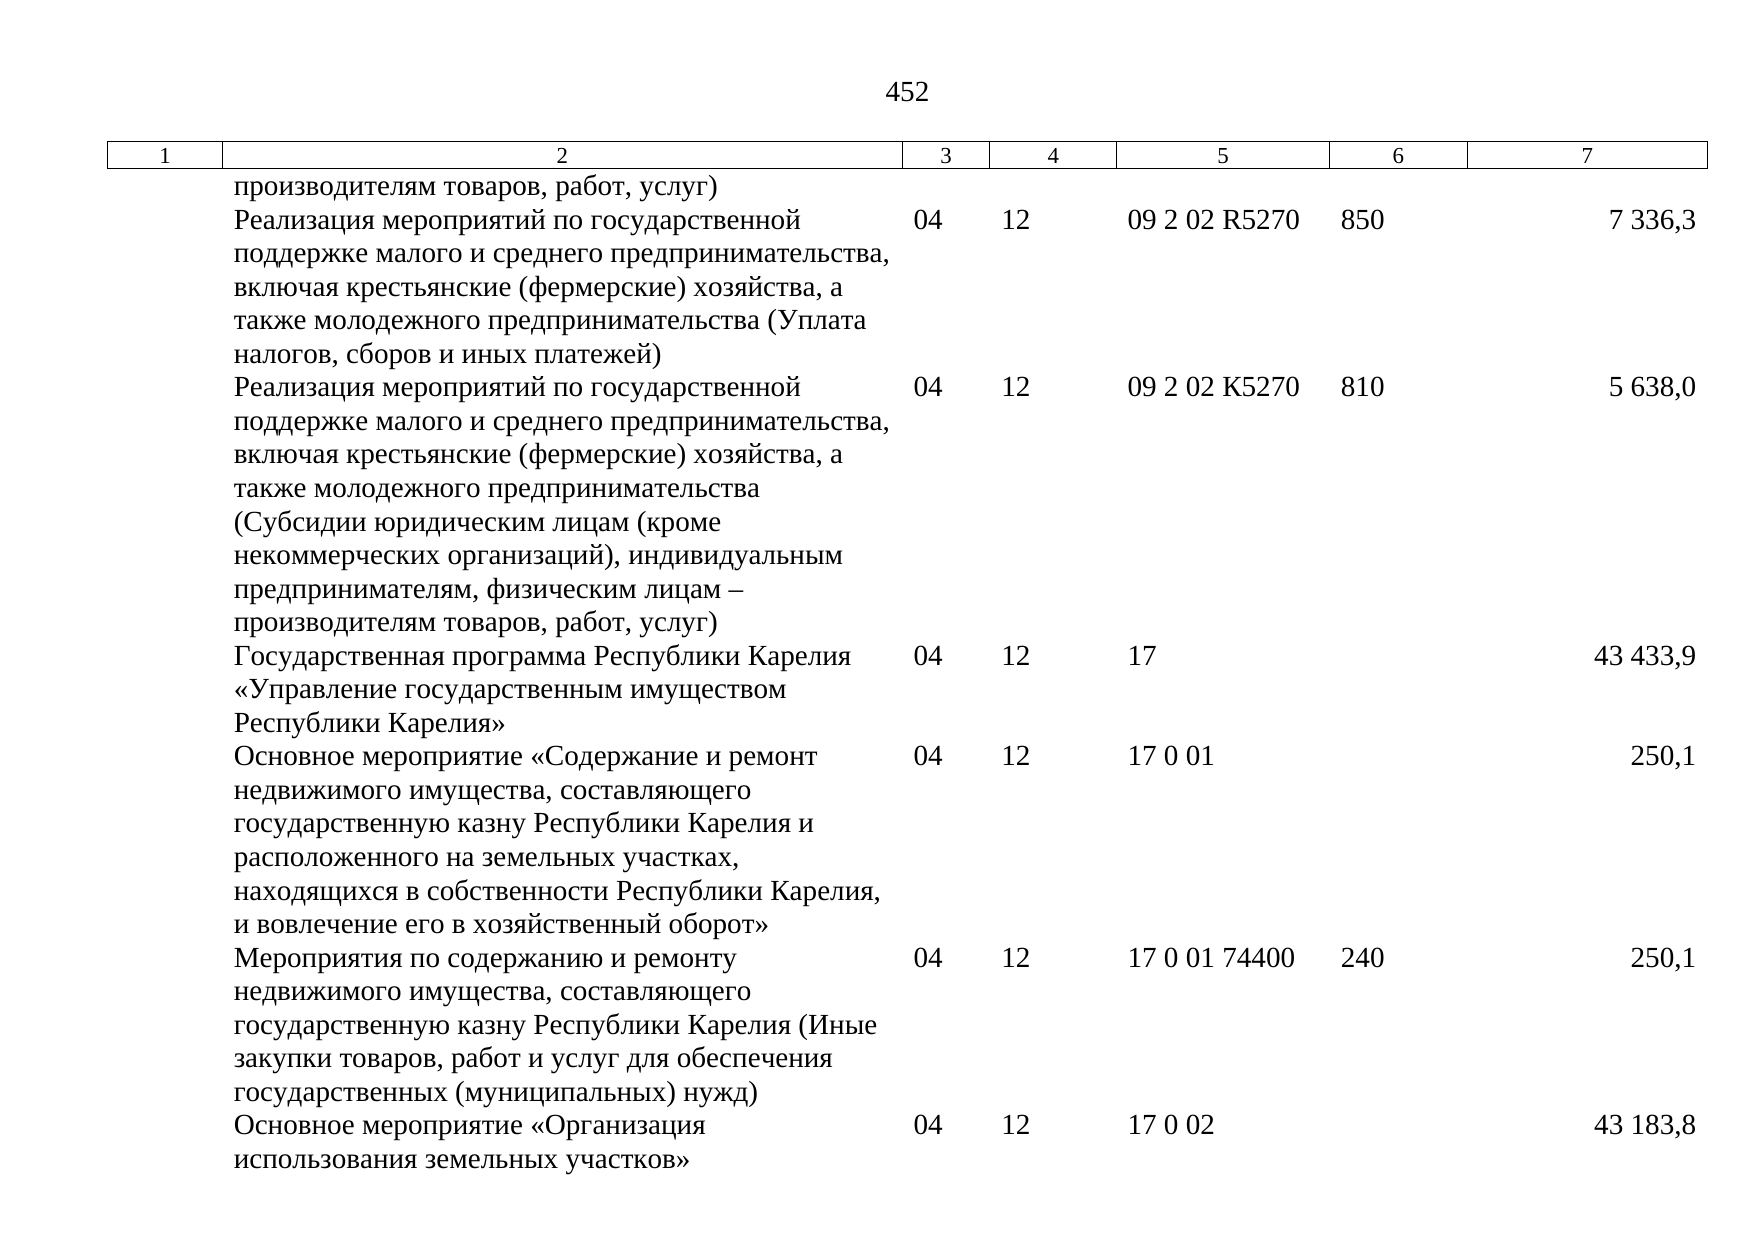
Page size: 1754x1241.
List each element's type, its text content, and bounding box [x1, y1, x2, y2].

table_header 1 [108, 142, 222, 168]
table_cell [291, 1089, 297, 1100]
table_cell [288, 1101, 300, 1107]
table_header 3 [903, 142, 989, 168]
table_header 4 [990, 142, 1116, 168]
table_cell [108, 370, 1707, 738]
table_header 6 [1330, 142, 1467, 168]
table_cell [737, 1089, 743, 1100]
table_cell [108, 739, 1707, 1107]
table_header 7 [1468, 142, 1707, 168]
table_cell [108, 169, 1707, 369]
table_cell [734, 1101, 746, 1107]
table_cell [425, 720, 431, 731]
table_header 2 [223, 142, 902, 168]
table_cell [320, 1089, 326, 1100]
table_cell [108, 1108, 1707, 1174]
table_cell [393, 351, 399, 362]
table_header 5 [1117, 142, 1329, 168]
